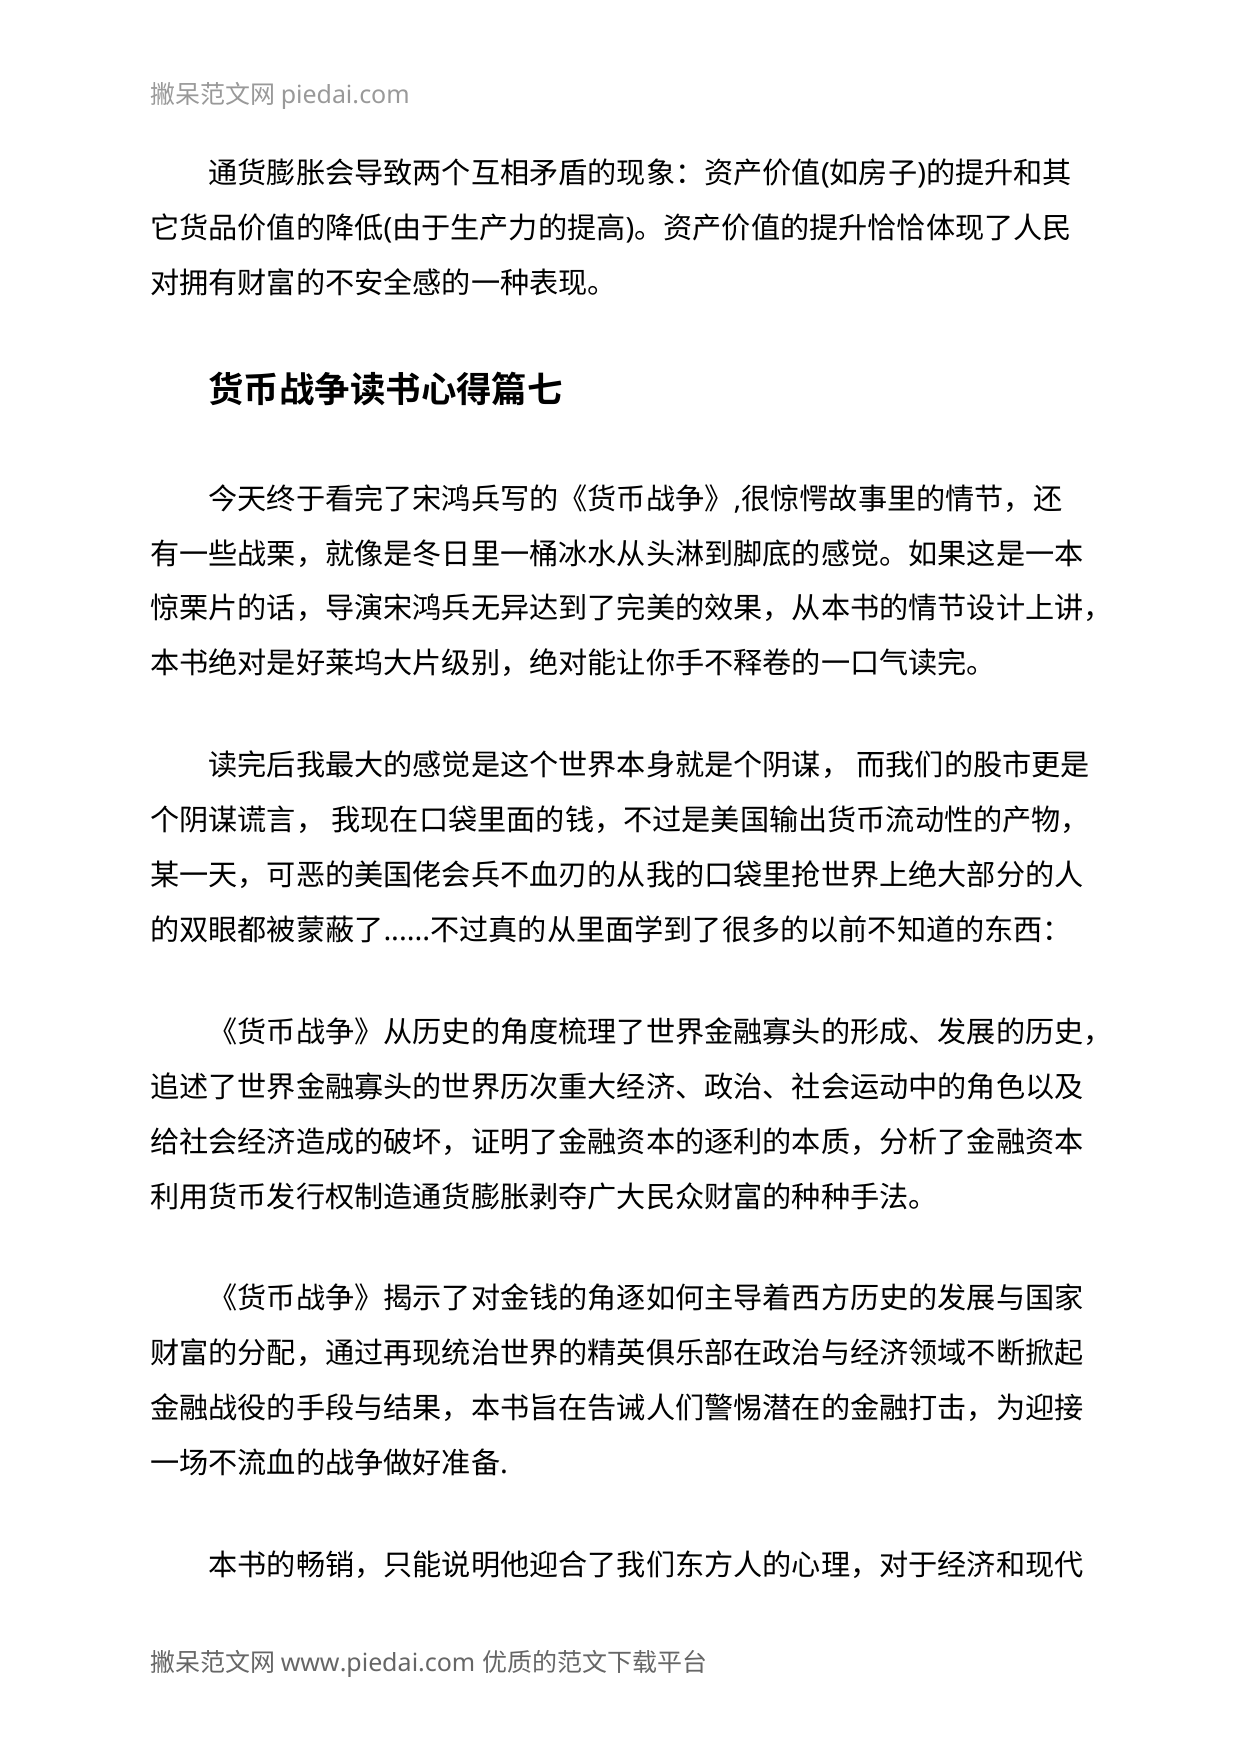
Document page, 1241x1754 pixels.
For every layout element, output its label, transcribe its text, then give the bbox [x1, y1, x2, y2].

text 通货膨胀会导致两个互相矛盾的现象：资产价值(如房子)的提升和其它货品价值的降低(由于生产力的提高)。资产价值的提升恰恰体现了人民对拥有财富的不安全感的一种表现。 [150, 150, 1090, 302]
text 货币战争读书心得篇七 [150, 362, 1090, 413]
text 今天终于看完了宋鸿兵写的《货币战争》,很惊愕故事里的情节，还有一些战栗，就像是冬日里一桶冰水从头淋到脚底的感觉。如果这是一本惊栗片的话，导演宋鸿兵无异达到了完美的效果，从本书的情节设计上讲，本书绝对是好莱坞大片级别，绝对能让你手不释卷的一口气读完。 [150, 475, 1090, 682]
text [150, 1542, 1090, 1584]
text 《货币战争》从历史的角度梳理了世界金融寡头的形成、发展的历史，追述了世界金融寡头的世界历次重大经济、政治、社会运动中的角色以及给社会经济造成的破坏，证明了金融资本的逐利的本质，分析了金融资本利用货币发行权制造通货膨胀剥夺广大民众财富的种种手法。 [150, 1008, 1090, 1215]
text 《货币战争》揭示了对金钱的角逐如何主导着西方历史的发展与国家财富的分配，通过再现统治世界的精英俱乐部在政治与经济领域不断掀起金融战役的手段与结果，本书旨在告诫人们警惕潜在的金融打击，为迎接一场不流血的战争做好准备. [150, 1275, 1090, 1482]
text 读完后我最大的感觉是这个世界本身就是个阴谋， 而我们的股市更是个阴谋谎言， 我现在口袋里面的钱，不过是美国输出货币流动性的产物，某一天，可恶的美国佬会兵不血刃的从我的口袋里抢世界上绝大部分的人的双眼都被蒙蔽了......不过真的从里面学到了很多的以前不知道的东西： [150, 742, 1090, 949]
